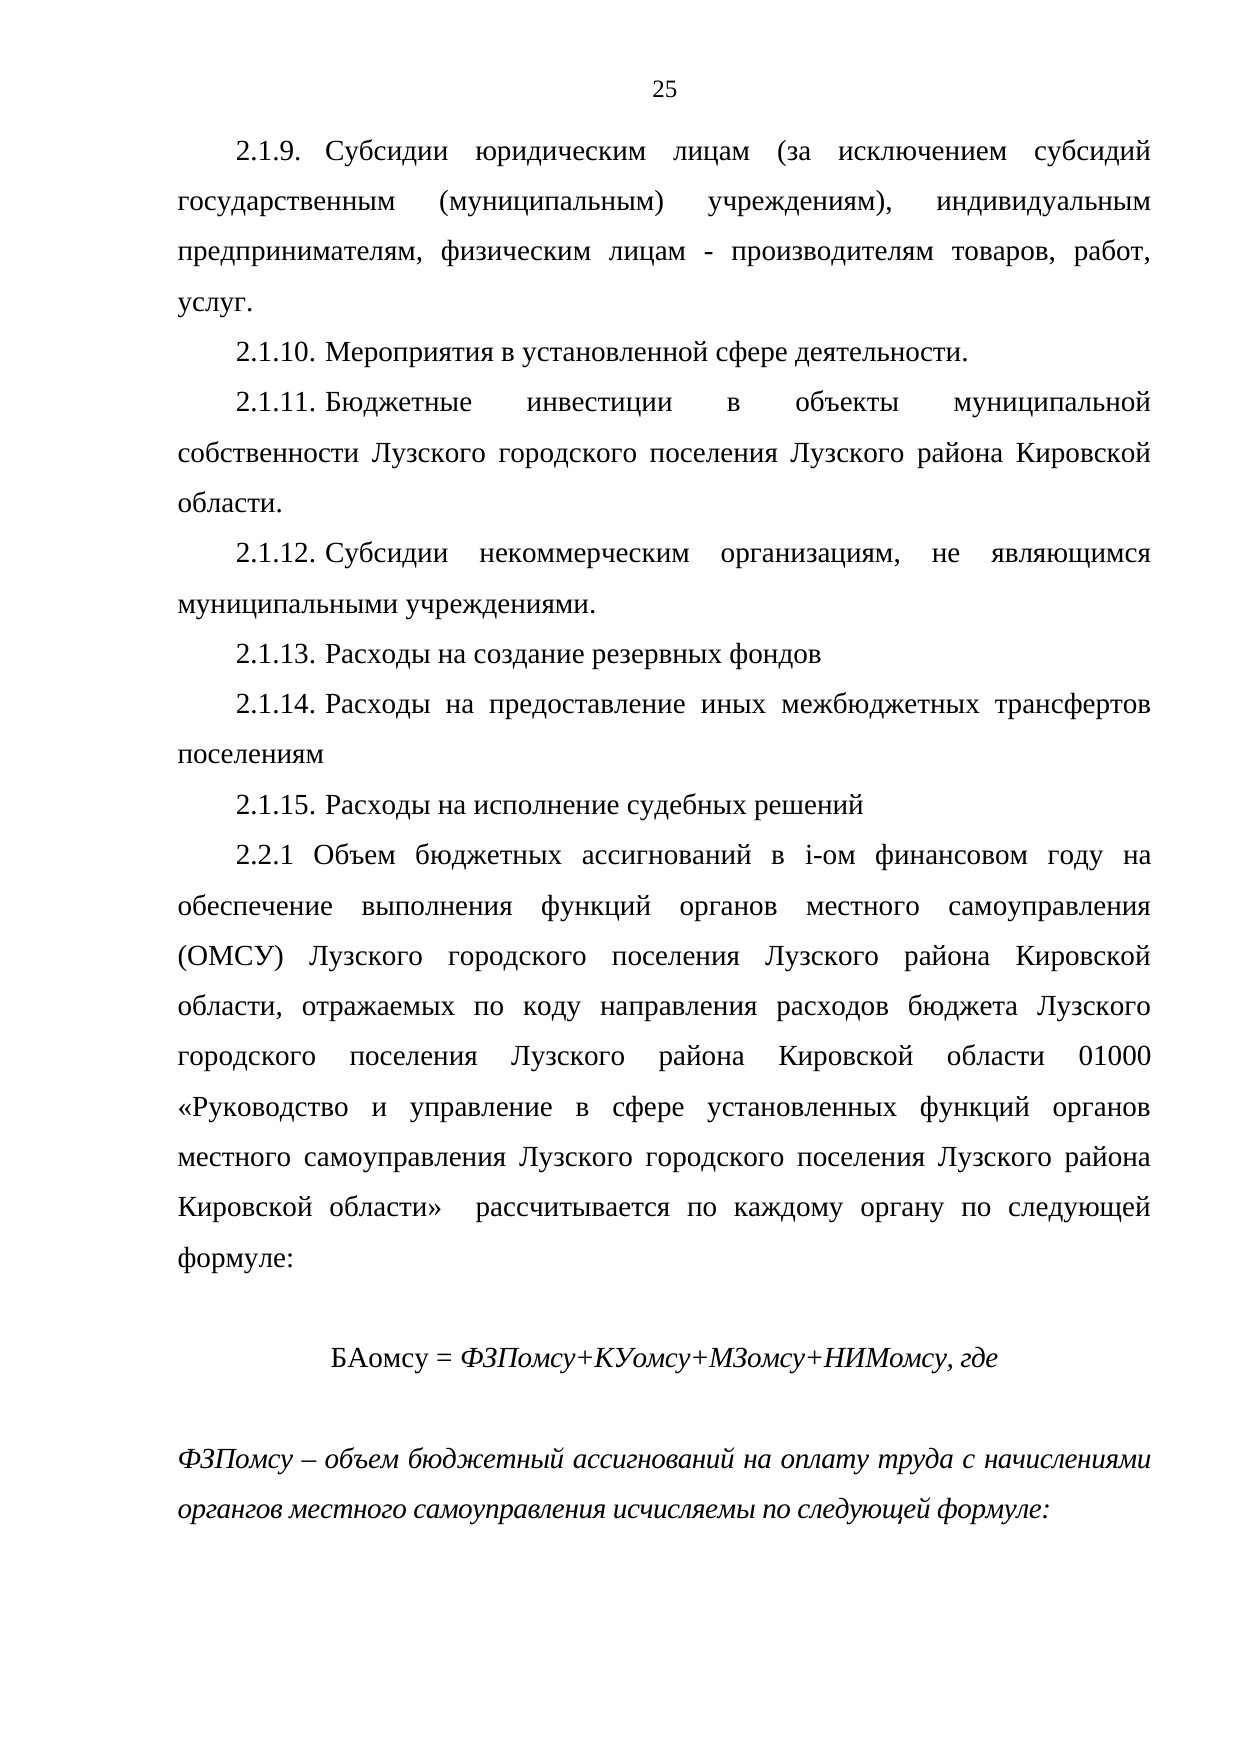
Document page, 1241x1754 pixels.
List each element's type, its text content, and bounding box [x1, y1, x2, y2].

text БАомсу = ФЗПомсу+КУомсу+МЗомсу+НИМомсу, где [177, 1340, 1152, 1374]
text ФЗПомсу – объем бюджетный ассигнований на оплату труда с начислениями органгов местного самоуправления исчисляемы по следующей формуле: [177, 1441, 1152, 1525]
list Субсидии юридическим лицам (за исключением субсидий государственным (муниципальным) учреждениям), индивидуальным предпринимателям, физическим лицам - производителям товаров, работ, услуг. [177, 133, 1152, 317]
list Расходы на предоставление иных межбюджетных трансфертов поселениям [177, 686, 1152, 770]
list Бюджетные инвестиции в объекты муниципальной собственности Лузского городского поселения Лузского района Кировской области. [177, 384, 1152, 519]
list Расходы на исполнение судебных решений [177, 787, 1152, 821]
list Расходы на создание резервных фондов [177, 636, 1152, 669]
text 2.2.1 Объем бюджетных ассигнований в i-ом финансовом году на обеспечение выполнения функций органов местного самоуправления (ОМСУ) Лузского городского поселения Лузского района Кировской области, отражаемых по коду направления расходов бюджета Лузского городского поселения Лузского района Кировской области 01000 «Руководство и управление в сфере установленных функций органов местного самоуправления Лузского городского поселения Лузского района Кировской области» рассчитывается по каждому органу по следующей формуле: [177, 837, 1152, 1273]
list Мероприятия в установленной сфере деятельности. [177, 334, 1152, 368]
list Субсидии некоммерческим организациям, не являющимся муниципальными учреждениями. [177, 535, 1152, 619]
